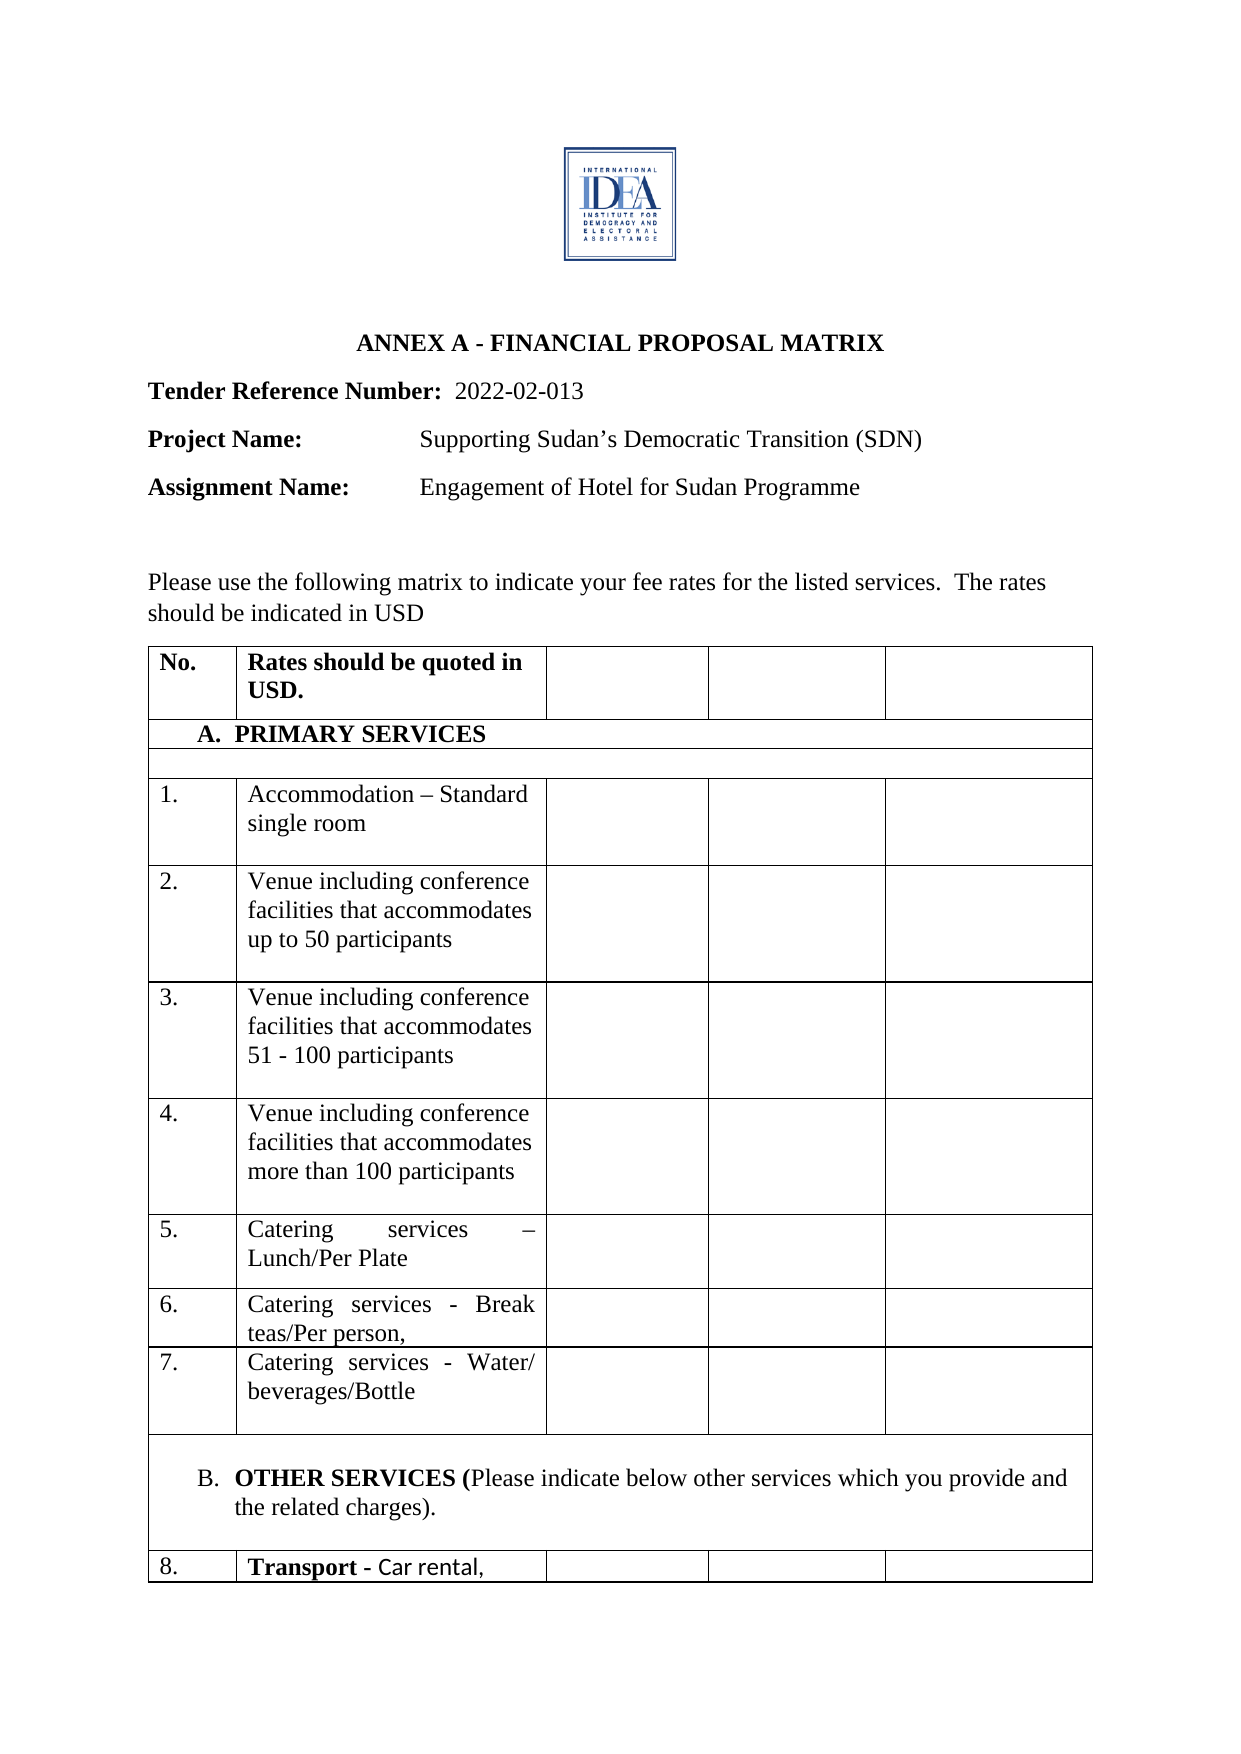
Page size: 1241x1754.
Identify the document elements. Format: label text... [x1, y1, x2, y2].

table_cell 1. [149, 779, 236, 865]
table_cell Venue including conference facilities that accommodates 51 - 100 participants [237, 983, 546, 1097]
table_cell Venue including conference facilities that accommodates up to 50 participants [237, 866, 546, 981]
table_header [709, 647, 885, 718]
text Tender Reference Number: 2022-02-013 [148, 376, 1093, 405]
table_cell [709, 983, 885, 1097]
table_cell [709, 1215, 885, 1288]
text Please use the following matrix to indicate your fee rates for the listed services. The rates should be indicated in USD [148, 567, 1093, 627]
table_cell Catering services – Lunch/Per Plate [237, 1215, 546, 1288]
table_cell 5. [149, 1215, 236, 1288]
table_header No. [149, 647, 236, 718]
table_header [547, 647, 708, 718]
table_cell [886, 1215, 1092, 1288]
table_cell 7. [149, 1348, 236, 1434]
table_cell PRIMARY SERVICES [149, 720, 1092, 748]
table_cell OTHER SERVICES (Please indicate below other services which you provide and the related charges). [149, 1435, 1092, 1550]
table_cell [886, 779, 1092, 865]
table_cell [709, 866, 885, 981]
text Project Name: Supporting Sudan’s Democratic Transition (SDN) [148, 424, 1093, 453]
table_cell [547, 1551, 708, 1581]
text Assignment Name: Engagement of Hotel for Sudan Programme [148, 472, 1093, 500]
table_cell [886, 1348, 1092, 1434]
table_cell [547, 1348, 708, 1434]
table_cell 3. [149, 983, 236, 1097]
table_cell [886, 983, 1092, 1097]
table_cell [886, 866, 1092, 981]
table_cell [547, 1099, 708, 1213]
table_cell 6. [149, 1289, 236, 1346]
table_cell [709, 1551, 885, 1581]
table_cell [886, 1551, 1092, 1581]
picture [563, 147, 677, 261]
table_header [886, 647, 1092, 718]
table_cell [547, 1289, 708, 1346]
table_cell [547, 1215, 708, 1288]
table_cell [547, 983, 708, 1097]
table_cell Accommodation – Standard single room [237, 779, 546, 865]
table_cell Catering services - Break teas/Per person, [237, 1289, 546, 1346]
table_cell [709, 779, 885, 865]
table_cell Catering services - Water/ beverages/Bottle [237, 1348, 546, 1434]
table_cell 2. [149, 866, 236, 981]
table_cell 4. [149, 1099, 236, 1213]
table_header Rates should be quoted in USD. [237, 647, 546, 718]
table_cell [709, 1289, 885, 1346]
table_cell [547, 866, 708, 981]
table_cell [149, 749, 1092, 778]
table_cell [709, 1348, 885, 1434]
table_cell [237, 1551, 546, 1581]
table_cell 8. [149, 1551, 236, 1581]
table_cell [709, 1099, 885, 1213]
table_cell [886, 1289, 1092, 1346]
table_cell [547, 779, 708, 865]
table_cell Venue including conference facilities that accommodates more than 100 participants [237, 1099, 546, 1213]
table_cell [886, 1099, 1092, 1213]
text ANNEX A - FINANCIAL PROPOSAL MATRIX [148, 328, 1093, 357]
